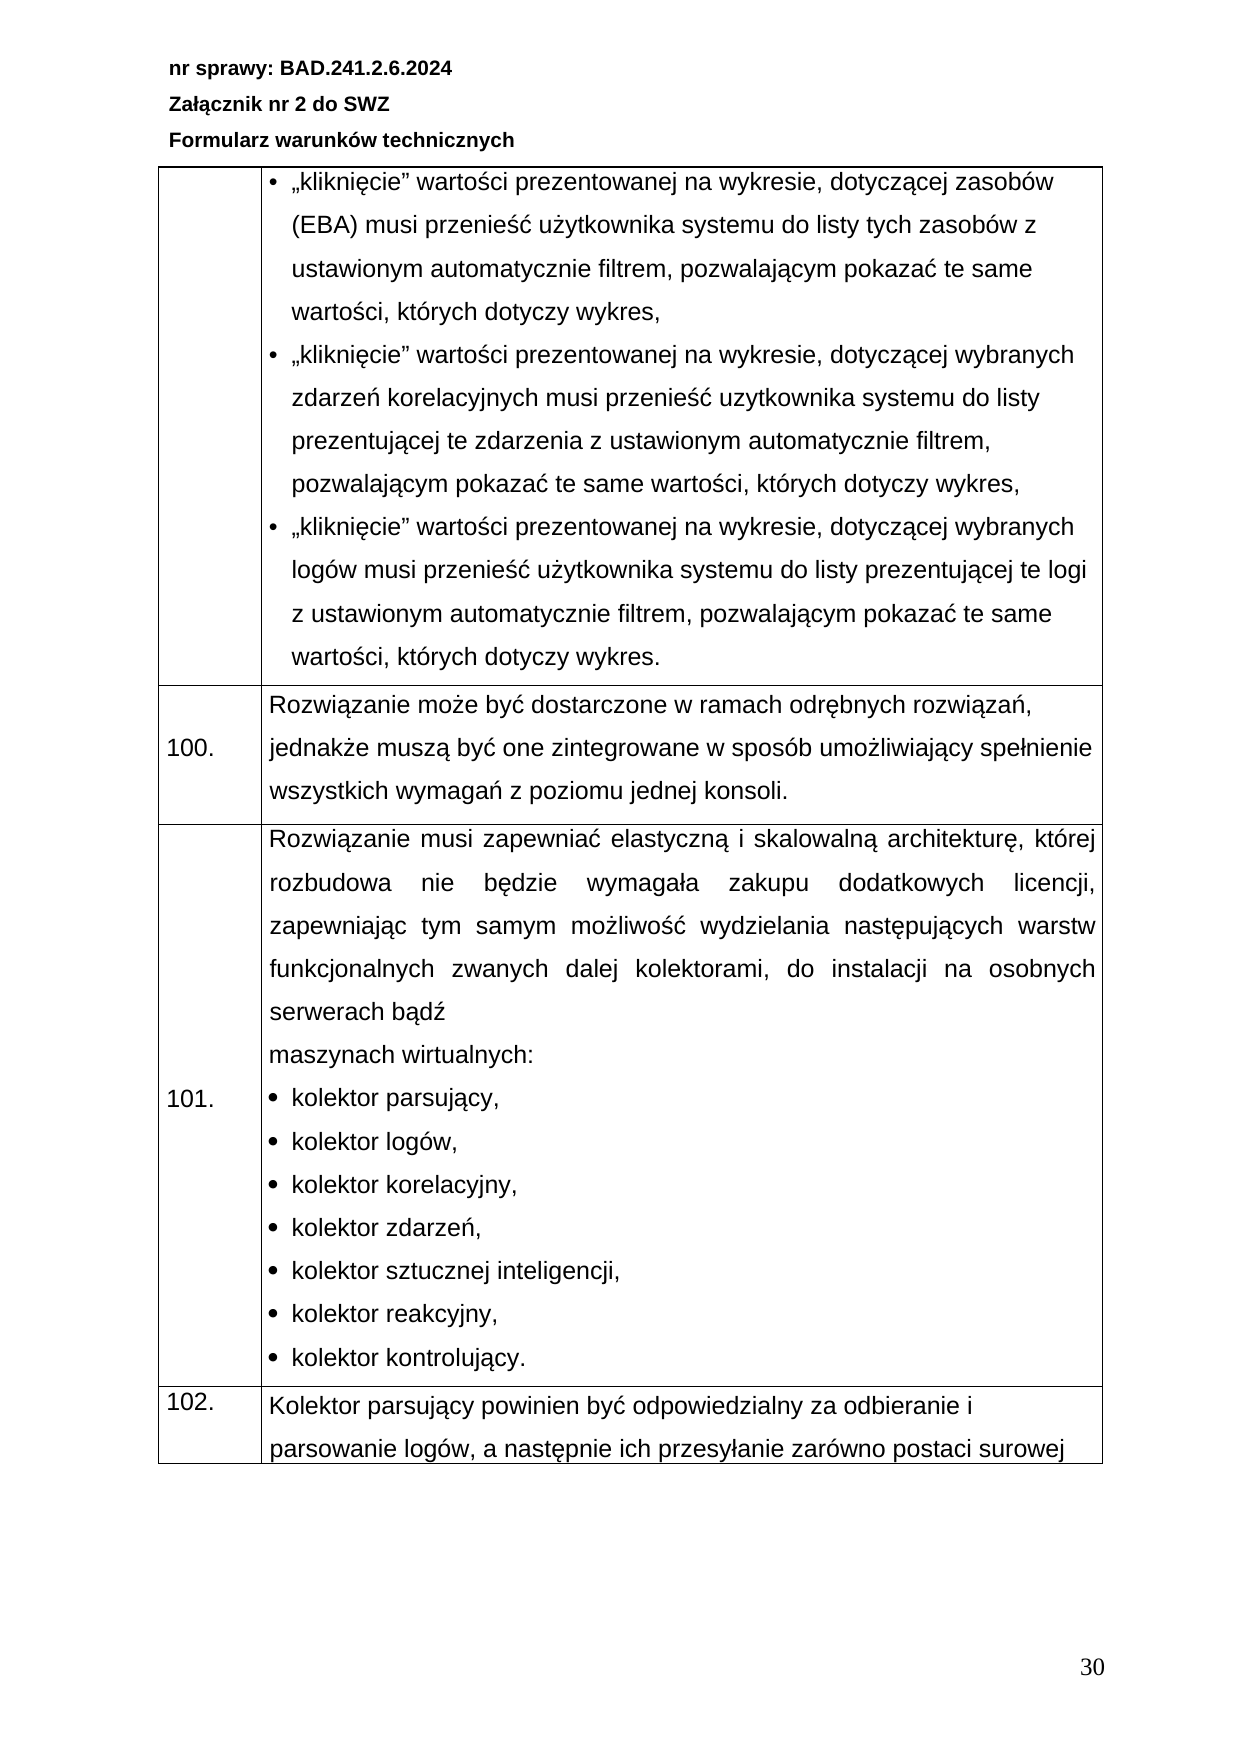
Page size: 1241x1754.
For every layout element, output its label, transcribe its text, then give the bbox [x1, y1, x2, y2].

table_cell [159, 1387, 261, 1463]
table_cell Rozwiązanie musi zapewniać elastyczną i skalowalną architekturę, której rozbudowa nie będzie wymagała zakupu dodatkowych licencji, zapewniając tym samym możliwość wydzielania następujących warstw funkcjonalnych zwanych dalej kolektorami, do instalacji na osobnych serwerach bądź maszynach wirtualnych: kolektor parsujący, kolektor logów, kolektor korelacyjny, kolektor zdarzeń, kolektor sztucznej inteligencji, kolektor reakcyjny, kolektor kontrolujący. [262, 825, 1102, 1386]
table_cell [262, 168, 1102, 685]
table_cell Rozwiązanie może być dostarczone w ramach odrębnych rozwiązań, jednakże muszą być one zintegrowane w sposób umożliwiający spełnienie wszystkich wymagań z poziomu jednej konsoli. [262, 686, 1102, 823]
table_cell [159, 686, 261, 823]
table_cell [159, 168, 261, 685]
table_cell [262, 1387, 1102, 1463]
table_cell [159, 825, 261, 1386]
